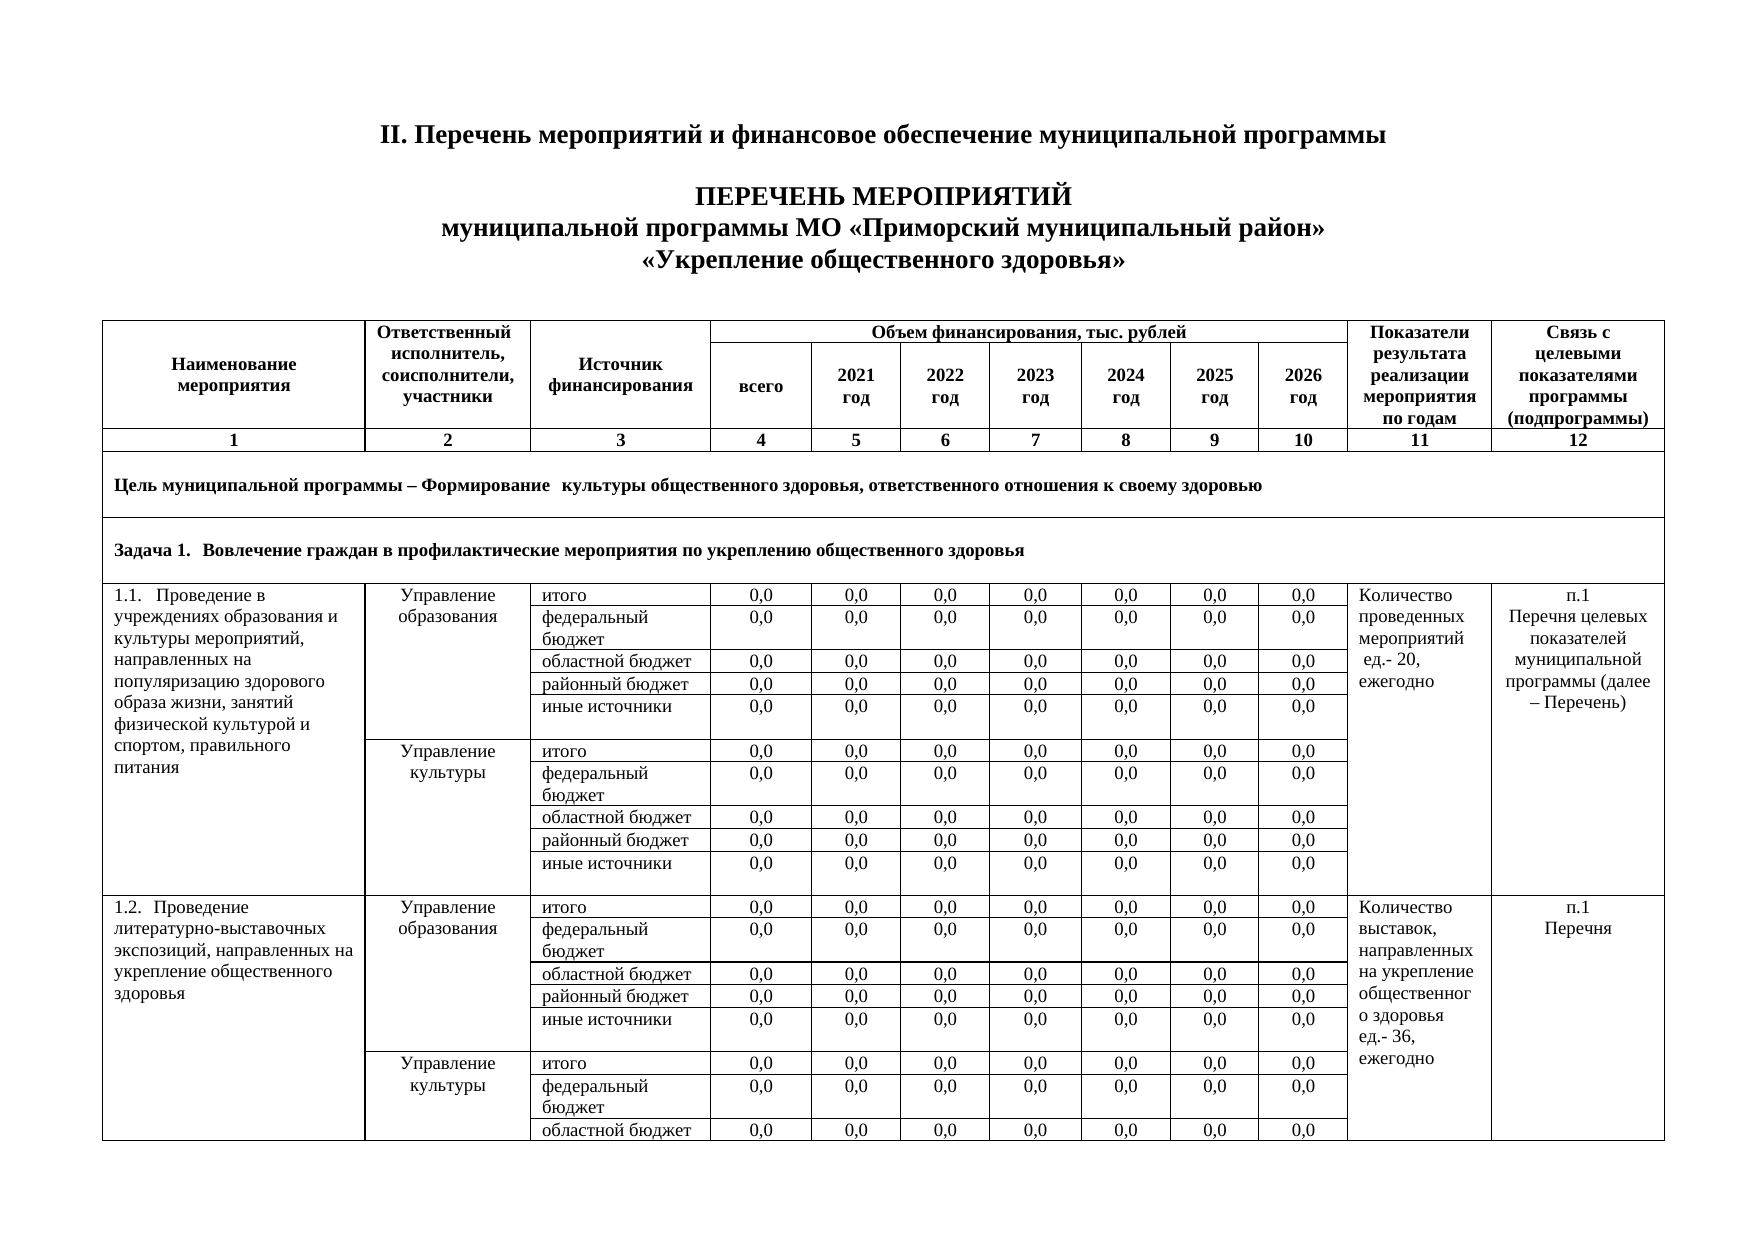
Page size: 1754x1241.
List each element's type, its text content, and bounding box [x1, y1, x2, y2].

table_cell 11 [1348, 429, 1491, 451]
table_cell 0,0 [990, 896, 1081, 917]
table_cell Управление образования [366, 584, 530, 738]
table_cell 0,0 [711, 584, 811, 605]
table_cell Управление культуры [366, 740, 530, 895]
table_cell 2022 год [901, 343, 989, 428]
table_cell областной бюджет [531, 1119, 710, 1140]
table_cell 0,0 [1259, 740, 1347, 761]
table_cell 0,0 [812, 896, 900, 917]
table_cell Цель муниципальной программы – Формирование культуры общественного здоровья, ответственного отношения к своему здоровью [103, 452, 1664, 517]
table_cell федеральный бюджет [531, 762, 710, 805]
table_cell Управление образования [366, 896, 530, 1051]
table_cell 0,0 [1082, 852, 1170, 895]
table_cell 0,0 [1171, 1119, 1258, 1140]
table_cell Количество проведенных мероприятий ед.- 20, ежегодно [1348, 584, 1491, 895]
table_cell 0,0 [901, 918, 989, 961]
table_cell 2023 год [990, 343, 1081, 428]
table_cell 0,0 [901, 852, 989, 895]
text II. Перечень мероприятий и финансовое обеспечение муниципальной программы [131, 118, 1636, 149]
table_cell 0,0 [1082, 829, 1170, 851]
table_header Ответственный исполнитель, соисполнители, участники [366, 321, 530, 428]
table_cell 6 [901, 429, 989, 451]
table_cell 0,0 [1082, 1075, 1170, 1118]
table_cell 9 [1171, 429, 1258, 451]
table_cell 0,0 [1171, 985, 1258, 1007]
table_cell 0,0 [711, 829, 811, 851]
table_cell 0,0 [901, 806, 989, 828]
table_header Наименование мероприятия [103, 321, 364, 428]
table_cell областной бюджет [531, 963, 710, 984]
table_cell 1.2. Проведение литературно-выставочных экспозиций, направленных на укрепление общественного здоровья [103, 896, 364, 1140]
table_cell 0,0 [1259, 673, 1347, 694]
table_cell 0,0 [711, 852, 811, 895]
table_cell 0,0 [812, 829, 900, 851]
table_cell 0,0 [1171, 606, 1258, 649]
table_cell районный бюджет [531, 829, 710, 851]
table_cell 0,0 [812, 650, 900, 672]
table_cell 0,0 [1082, 806, 1170, 828]
table_cell 0,0 [901, 673, 989, 694]
table_cell 0,0 [901, 1008, 989, 1051]
table_cell 0,0 [711, 1008, 811, 1051]
table_cell районный бюджет [531, 673, 710, 694]
table_cell 0,0 [812, 1075, 900, 1118]
table_cell 0,0 [1171, 896, 1258, 917]
table_cell 0,0 [901, 896, 989, 917]
table_cell иные источники [531, 695, 710, 738]
table_cell Количество выставок, направленных на укрепление общественного здоровья ед.- 36, ежегодно [1348, 896, 1491, 1140]
table_cell 4 [711, 429, 811, 451]
table_cell 0,0 [1082, 762, 1170, 805]
table_cell 0,0 [1082, 650, 1170, 672]
table_cell 0,0 [1171, 673, 1258, 694]
table_cell 0,0 [711, 896, 811, 917]
table_cell областной бюджет [531, 650, 710, 672]
table_cell 0,0 [812, 852, 900, 895]
table_cell 0,0 [1259, 1008, 1347, 1051]
table_cell 0,0 [901, 584, 989, 605]
table_cell итого [531, 584, 710, 605]
table_cell 0,0 [1082, 1052, 1170, 1073]
table_cell 0,0 [711, 762, 811, 805]
table_cell 0,0 [812, 606, 900, 649]
table_cell 0,0 [1171, 806, 1258, 828]
table_cell 0,0 [1171, 918, 1258, 961]
table_header Объем финансирования, тыс. рублей [711, 321, 1347, 342]
table_cell 0,0 [711, 985, 811, 1007]
table_cell 0,0 [812, 1052, 900, 1073]
table_cell 0,0 [990, 1008, 1081, 1051]
table_cell 12 [1492, 429, 1664, 451]
table_cell 1 [103, 429, 364, 451]
table_cell 0,0 [990, 650, 1081, 672]
table_cell 0,0 [1082, 896, 1170, 917]
table_cell 0,0 [901, 762, 989, 805]
table_cell 0,0 [812, 806, 900, 828]
table_cell 0,0 [1082, 740, 1170, 761]
table_cell 0,0 [1259, 650, 1347, 672]
table_cell 0,0 [990, 1075, 1081, 1118]
table_cell федеральный бюджет [531, 918, 710, 961]
table_cell иные источники [531, 1008, 710, 1051]
table_cell 0,0 [990, 918, 1081, 961]
table_cell 0,0 [990, 806, 1081, 828]
table_cell 0,0 [1171, 584, 1258, 605]
table_cell 0,0 [990, 985, 1081, 1007]
table_cell 0,0 [1082, 985, 1170, 1007]
table_cell 0,0 [1259, 985, 1347, 1007]
table_cell 0,0 [1259, 852, 1347, 895]
table_cell 0,0 [1259, 695, 1347, 738]
table_cell 2 [366, 429, 530, 451]
table_cell Управление культуры [366, 1052, 530, 1140]
table_cell 0,0 [901, 1075, 989, 1118]
table_cell 10 [1259, 429, 1347, 451]
table_cell Задача 1. Вовлечение граждан в профилактические мероприятия по укреплению общественного здоровья [103, 518, 1664, 582]
table_cell 0,0 [1259, 806, 1347, 828]
table_cell 0,0 [1171, 829, 1258, 851]
table_cell итого [531, 896, 710, 917]
table_cell п.1 Перечня [1492, 896, 1664, 1140]
table_cell 0,0 [812, 584, 900, 605]
table_cell 0,0 [711, 606, 811, 649]
table_cell 0,0 [990, 852, 1081, 895]
table_cell 0,0 [1259, 1052, 1347, 1073]
table_cell 0,0 [901, 963, 989, 984]
table_cell 5 [812, 429, 900, 451]
table_cell 3 [531, 429, 710, 451]
table_cell 0,0 [711, 806, 811, 828]
table_cell 0,0 [1259, 762, 1347, 805]
table_cell 0,0 [812, 762, 900, 805]
table_cell 0,0 [1082, 963, 1170, 984]
table_cell 0,0 [901, 829, 989, 851]
table_cell 1.1. Проведение в учреждениях образования и культуры мероприятий, направленных на популяризацию здорового образа жизни, занятий физической культурой и спортом, правильного питания [103, 584, 364, 895]
table_cell 0,0 [1259, 606, 1347, 649]
table_cell 0,0 [1082, 695, 1170, 738]
table_cell 0,0 [990, 740, 1081, 761]
table_cell 0,0 [1171, 762, 1258, 805]
table_cell 0,0 [901, 1119, 989, 1140]
table_cell 0,0 [990, 963, 1081, 984]
table_cell 0,0 [711, 673, 811, 694]
table_cell 0,0 [1171, 650, 1258, 672]
table_cell 0,0 [990, 606, 1081, 649]
table_cell 0,0 [1259, 1075, 1347, 1118]
table_cell федеральный бюджет [531, 606, 710, 649]
table_header Источник финансирования [531, 321, 710, 428]
table_cell 0,0 [1171, 852, 1258, 895]
table_cell итого [531, 1052, 710, 1073]
table_cell 0,0 [812, 1008, 900, 1051]
table_cell 0,0 [812, 985, 900, 1007]
text муниципальной программы МО «Приморский муниципальный район» [131, 212, 1636, 243]
table_cell 0,0 [711, 740, 811, 761]
table_cell 0,0 [990, 673, 1081, 694]
table_cell 0,0 [901, 695, 989, 738]
table_cell 2025 год [1171, 343, 1258, 428]
table_cell 0,0 [1171, 1052, 1258, 1073]
table_cell 0,0 [1171, 695, 1258, 738]
table_cell итого [531, 740, 710, 761]
text «Укрепление общественного здоровья» [131, 243, 1636, 274]
table_cell 0,0 [812, 1119, 900, 1140]
table_cell 0,0 [1259, 896, 1347, 917]
table_cell 0,0 [711, 963, 811, 984]
table_cell 0,0 [901, 740, 989, 761]
table_cell 0,0 [1082, 584, 1170, 605]
table_cell 0,0 [812, 963, 900, 984]
table_cell 0,0 [1082, 673, 1170, 694]
table_cell 0,0 [901, 1052, 989, 1073]
table_cell 0,0 [990, 584, 1081, 605]
table_cell 2021 год [812, 343, 900, 428]
table_cell 0,0 [1171, 1075, 1258, 1118]
table_cell 0,0 [1082, 918, 1170, 961]
table_cell п.1 Перечня целевых показателей муниципальной программы (далее – Перечень) [1492, 584, 1664, 895]
table_cell 0,0 [1259, 918, 1347, 961]
table_cell 0,0 [1171, 963, 1258, 984]
table_cell 0,0 [812, 695, 900, 738]
table_cell 0,0 [812, 740, 900, 761]
table_cell 0,0 [711, 695, 811, 738]
table_cell 0,0 [990, 1052, 1081, 1073]
table_cell 2024 год [1082, 343, 1170, 428]
table_cell всего [711, 343, 811, 428]
table_cell 0,0 [711, 1119, 811, 1140]
table_cell 0,0 [1082, 1119, 1170, 1140]
table_cell 0,0 [990, 829, 1081, 851]
table_cell иные источники [531, 852, 710, 895]
table_cell 0,0 [901, 650, 989, 672]
table_cell 8 [1082, 429, 1170, 451]
table_header Показатели результата реализации мероприятия по годам [1348, 321, 1491, 428]
table_cell областной бюджет [531, 806, 710, 828]
table_cell 2026 год [1259, 343, 1347, 428]
table_cell 0,0 [1171, 740, 1258, 761]
table_cell 0,0 [812, 673, 900, 694]
table_cell 0,0 [990, 695, 1081, 738]
table_cell 0,0 [711, 1075, 811, 1118]
table_cell 0,0 [1259, 829, 1347, 851]
table_cell федеральный бюджет [531, 1075, 710, 1118]
table_cell 0,0 [1082, 606, 1170, 649]
table_header Связь с целевыми показателями программы (подпрограммы) [1492, 321, 1664, 428]
table_cell 0,0 [1259, 963, 1347, 984]
table_cell 0,0 [1259, 584, 1347, 605]
text ПЕРЕЧЕНЬ МЕРОПРИЯТИЙ [131, 180, 1636, 212]
table_cell 0,0 [990, 1119, 1081, 1140]
table_cell 0,0 [1082, 1008, 1170, 1051]
table_cell 7 [990, 429, 1081, 451]
table_cell 0,0 [1171, 1008, 1258, 1051]
table_cell 0,0 [812, 918, 900, 961]
table_cell 0,0 [711, 1052, 811, 1073]
table_cell 0,0 [990, 762, 1081, 805]
table_cell 0,0 [901, 985, 989, 1007]
table_cell 0,0 [711, 650, 811, 672]
table_cell районный бюджет [531, 985, 710, 1007]
table_cell 0,0 [1259, 1119, 1347, 1140]
table_cell 0,0 [901, 606, 989, 649]
table_cell 0,0 [711, 918, 811, 961]
